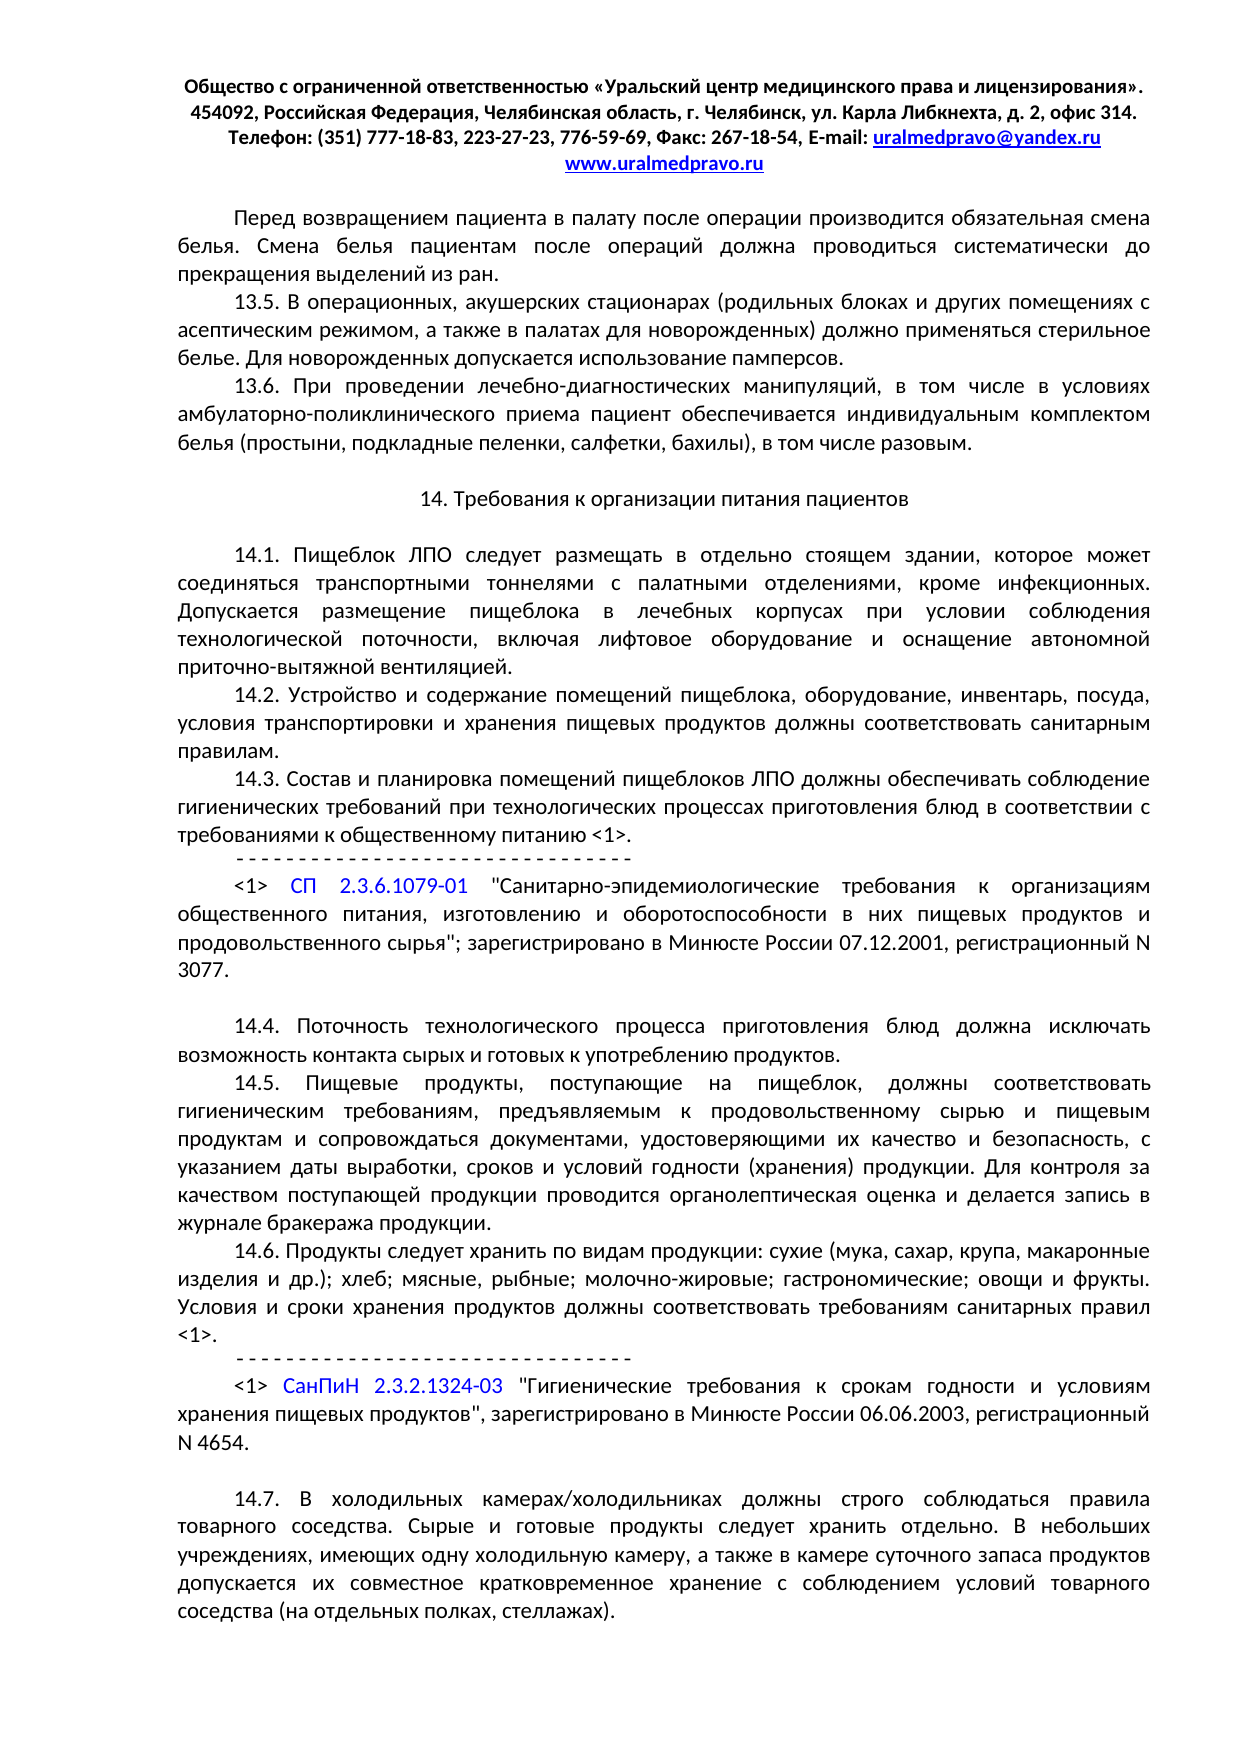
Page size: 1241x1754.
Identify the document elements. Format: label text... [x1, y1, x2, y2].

text Перед возвращением пациента в палату после операции производится обязательная смена белья. Смена белья пациентам после операций должна проводиться систематически до прекращения выделений из ран. [177, 203, 1152, 287]
text <1> СанПиН 2.3.2.1324-03 "Гигиенические требования к срокам годности и условиям хранения пищевых продуктов", зарегистрировано в Минюсте России 06.06.2003, регистрационный N 4654. [177, 1372, 1152, 1456]
text 13.6. При проведении лечебно-диагностических манипуляций, в том числе в условиях амбулаторно-поликлинического приема пациент обеспечивается индивидуальным комплектом белья (простыни, подкладные пеленки, салфетки, бахилы), в том числе разовым. [177, 372, 1152, 456]
text 14.1. Пищеблок ЛПО следует размещать в отдельно стоящем здании, которое может соединяться транспортными тоннелями с палатными отделениями, кроме инфекционных. Допускается размещение пищеблока в лечебных корпусах при условии соблюдения технологической поточности, включая лифтовое оборудование и оснащение автономной приточно-вытяжной вентиляцией. [177, 540, 1152, 680]
text 13.5. В операционных, акушерских стационарах (родильных блоках и других помещениях с асептическим режимом, а также в палатах для новорожденных) должно применяться стерильное белье. Для новорожденных допускается использование памперсов. [177, 287, 1152, 372]
text 14.4. Поточность технологического процесса приготовления блюд должна исключать возможность контакта сырых и готовых к употреблению продуктов. [177, 1012, 1152, 1068]
text 14.7. В холодильных камерах/холодильниках должны строго соблюдаться правила товарного соседства. Сырые и готовые продукты следует хранить отдельно. В небольших учреждениях, имеющих одну холодильную камеру, а также в камере суточного запаса продуктов допускается их совместное кратковременное хранение с соблюдением условий товарного соседства (на отдельных полках, стеллажах). [177, 1484, 1152, 1624]
text -------------------------------- [177, 1348, 1152, 1372]
text 14.5. Пищевые продукты, поступающие на пищеблок, должны соответствовать гигиеническим требованиям, предъявляемым к продовольственному сырью и пищевым продуктам и сопровождаться документами, удостоверяющими их качество и безопасность, с указанием даты выработки, сроков и условий годности (хранения) продукции. Для контроля за качеством поступающей продукции проводится органолептическая оценка и делается запись в журнале бракеража продукции. [177, 1068, 1152, 1236]
text <1> СП 2.3.6.1079-01 "Санитарно-эпидемиологические требования к организациям общественного питания, изготовлению и оборотоспособности в них пищевых продуктов и продовольственного сырья"; зарегистрировано в Минюсте России 07.12.2001, регистрационный N 3077. [177, 872, 1152, 984]
text 14. Требования к организации питания пациентов [177, 484, 1152, 512]
text 14.2. Устройство и содержание помещений пищеблока, оборудование, инвентарь, посуда, условия транспортировки и хранения пищевых продуктов должны соответствовать санитарным правилам. [177, 680, 1152, 764]
text 14.3. Состав и планировка помещений пищеблоков ЛПО должны обеспечивать соблюдение гигиенических требований при технологических процессах приготовления блюд в соответствии с требованиями к общественному питанию <1>. [177, 764, 1152, 848]
text 14.6. Продукты следует хранить по видам продукции: сухие (мука, сахар, крупа, макаронные изделия и др.); хлеб; мясные, рыбные; молочно-жировые; гастрономические; овощи и фрукты. Условия и сроки хранения продуктов должны соответствовать требованиям санитарных правил <1>. [177, 1236, 1152, 1348]
text -------------------------------- [177, 848, 1152, 872]
